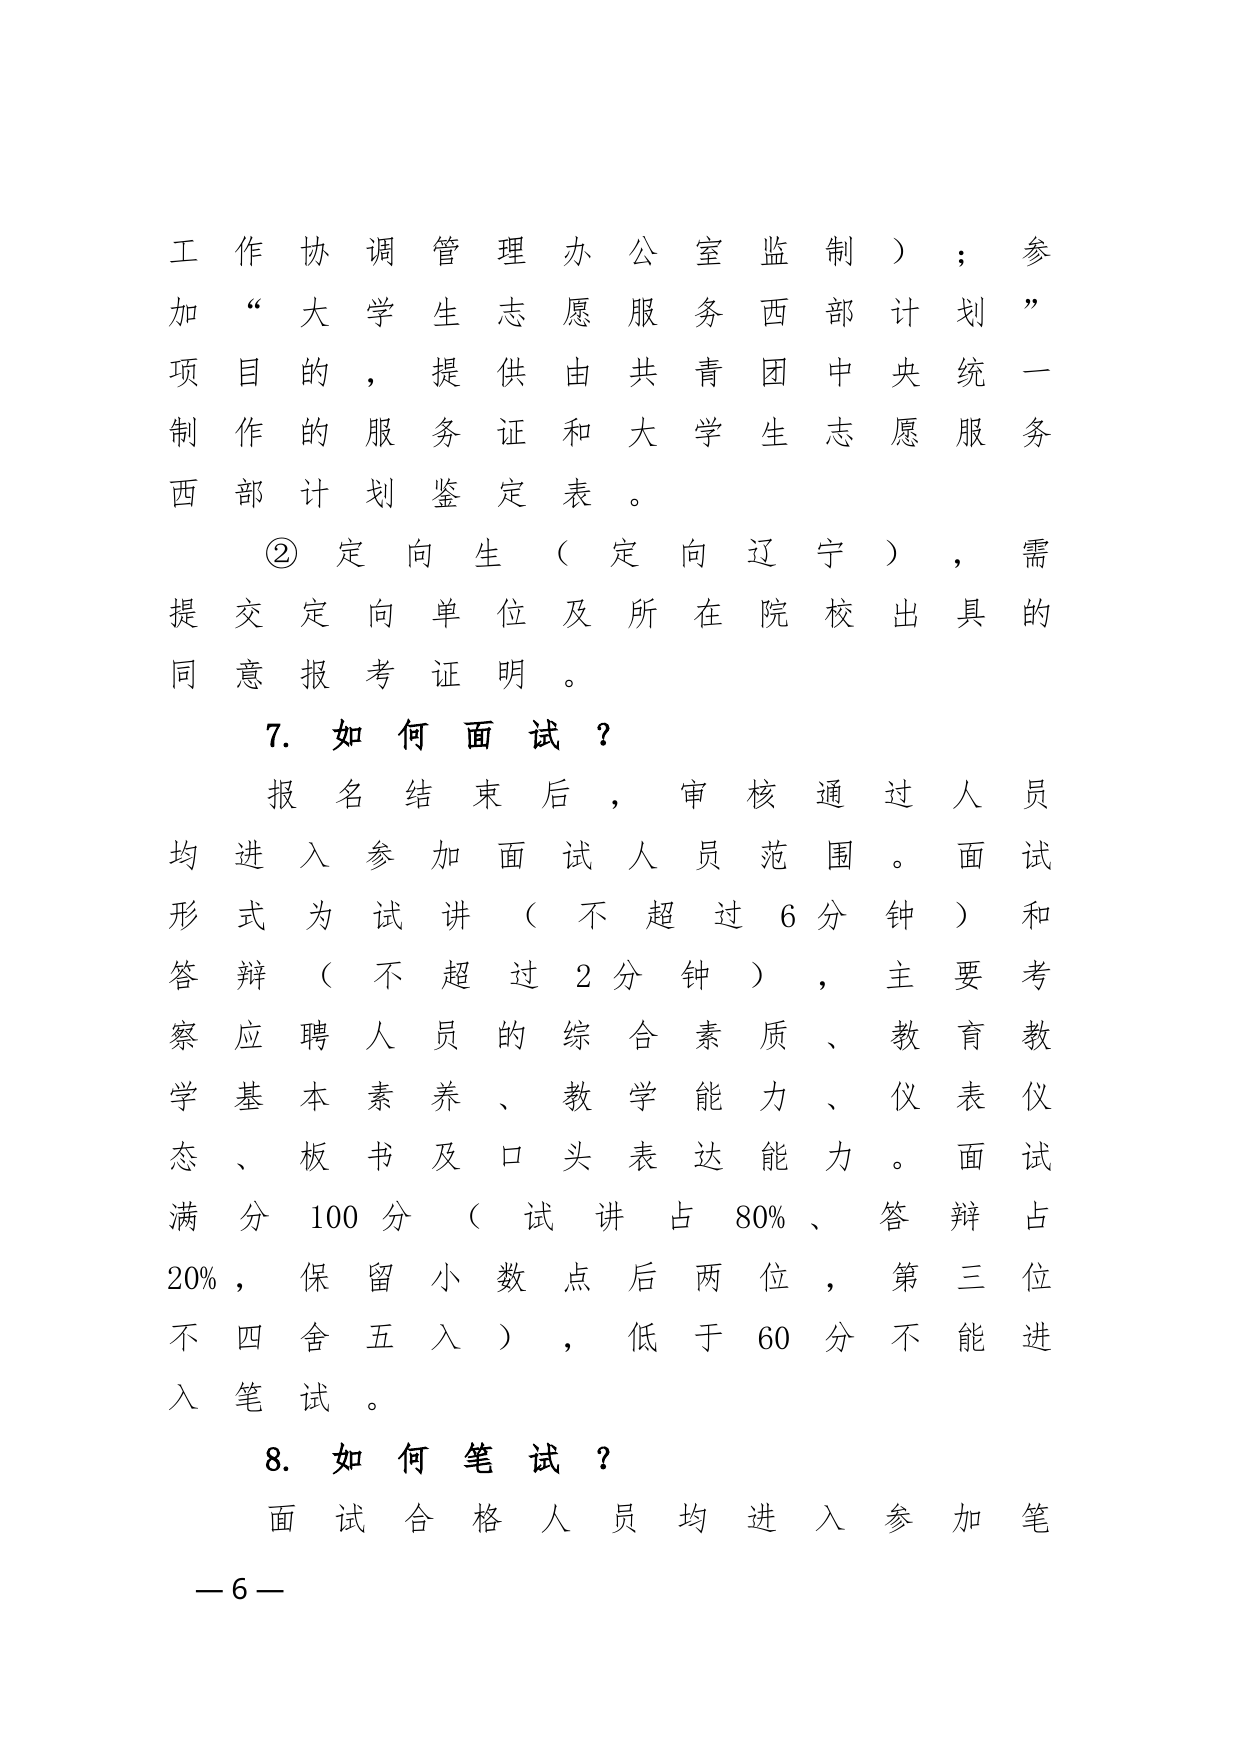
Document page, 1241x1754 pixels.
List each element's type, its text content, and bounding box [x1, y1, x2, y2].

text 报名结束后，审核通过人员均进入参加面试人员范围。面试形式为试讲（不超过6分钟）和答辩（不超过2分钟），主要考察应聘人员的综合素质、教育教学基本素养、教学能力、仪表仪态、板书及口头表达能力。面试满分100分（试讲占80%、答辩占20%，保留小数点后两位，第三位不四舍五入），低于60分不能进入笔试。 [167, 762, 1085, 1426]
text 8.如何笔试？ [167, 1426, 1085, 1486]
text ②定向生（定向辽宁），需提交定向单位及所在院校出具的同意报考证明。 [167, 521, 1085, 702]
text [167, 1486, 1085, 1546]
text 7.如何面试？ [167, 702, 1085, 762]
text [167, 219, 1085, 521]
